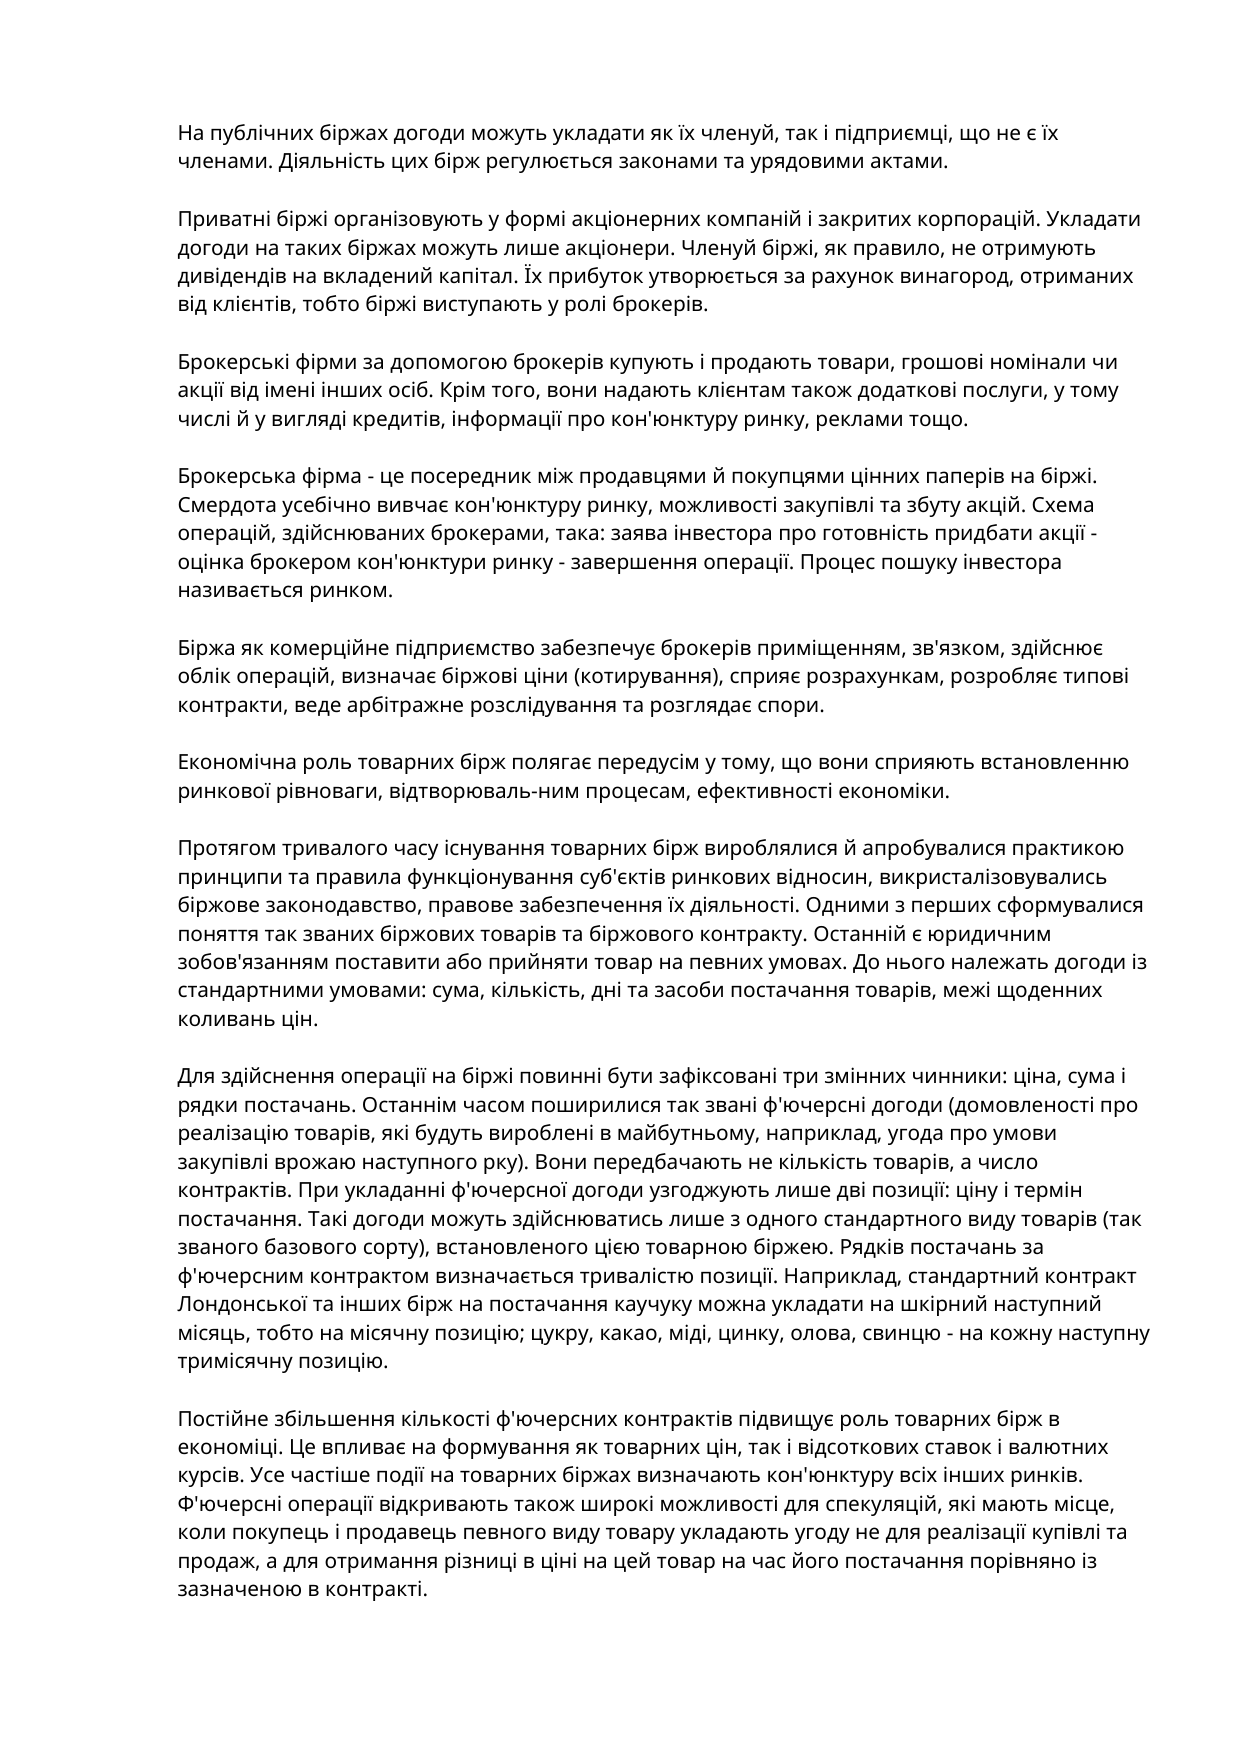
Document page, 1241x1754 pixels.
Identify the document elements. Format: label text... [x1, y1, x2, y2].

text На публічних біржах догоди можуть укладати як їх членуй, так і підприємці, що не є їх членами. Діяльність цих бірж регулюється законами та урядовими актами. [177, 118, 1152, 175]
text Біржа як комерційне підприємство забезпечує брокерів приміщенням, зв'язком, здійснює облік операцій, визначає біржові ціни (котирування), сприяє розрахункам, розробляє типові контракти, веде арбітражне розслідування та розглядає спори. [177, 633, 1152, 718]
text Брокерські фірми за допомогою брокерів купують і продають товари, грошові номінали чи акції від імені інших осіб. Крім того, вони надають клієнтам також додаткові послуги, у тому числі й у вигляді кредитів, інформації про кон'юнктуру ринку, реклами тощо. [177, 347, 1152, 432]
text Брокерська фірма - це посередник між продавцями й покупцями цінних паперів на біржі. Смердота усебічно вивчає кон'юнктуру ринку, можливості закупівлі та збуту акцій. Схема операцій, здійснюваних брокерами, така: заява інвестора про готовність придбати акції - оцінка брокером кон'юнктури ринку - завершення операції. Процес пошуку інвестора називається ринком. [177, 462, 1152, 604]
text Для здійснення операції на біржі повинні бути зафіксовані три змінних чинники: ціна, сума і рядки постачань. Останнім часом поширилися так звані ф'ючерсні догоди (домовленості про реалізацію товарів, які будуть вироблені в майбутньому, наприклад, угода про умови закупівлі врожаю наступного рку). Вони передбачають не кількість товарів, а число контрактів. При укладанні ф'ючерсної догоди узгоджують лише дві позиції: ціну і термін постачання. Такі догоди можуть здійснюватись лише з одного стандартного виду товарів (так званого базового сорту), встановленого цією товарною біржею. Рядків постачань за ф'ючерсним контрактом визначається тривалістю позиції. Наприклад, стандартний контракт Лондонської та інших бірж на постачання каучуку можна укладати на шкірний наступний місяць, тобто на місячну позицію; цукру, какао, міді, цинку, олова, свинцю - на кожну наступну тримісячну позицію. [177, 1062, 1152, 1374]
text Протягом тривалого часу існування товарних бірж вироблялися й апробувалися практикою принципи та правила функціонування суб'єктів ринкових відносин, викристалізовувались біржове законодавство, правове забезпечення їх діяльності. Одними з перших сформувалися поняття так званих біржових товарів та біржового контракту. Останній є юридичним зобов'язанням поставити або прийняти товар на певних умовах. До нього належать догоди із стандартними умовами: сума, кількість, дні та засоби постачання товарів, межі щоденних коливань цін. [177, 833, 1152, 1032]
text Економічна роль товарних бірж полягає передусім у тому, що вони сприяють встановленню ринкової рівноваги, відтворюваль-ним процесам, ефективності економіки. [177, 747, 1152, 804]
text Постійне збільшення кількості ф'ючерсних контрактів підвищує роль товарних бірж в економіці. Це впливає на формування як товарних цін, так і відсоткових ставок і валютних курсів. Усе частіше події на товарних біржах визначають кон'юнктуру всіх інших ринків. Ф'ючерсні операції відкривають також широкі можливості для спекуляцій, які мають місце, коли покупець і продавець певного виду товару укладають угоду не для реалізації купівлі та продаж, а для отримання різниці в ціні на цей товар на час його постачання порівняно із зазначеною в контракті. [177, 1404, 1152, 1603]
text Приватні біржі організовують у формі акціонерних компаній і закритих корпорацій. Укладати догоди на таких біржах можуть лише акціонери. Членуй біржі, як правило, не отримують дивідендів на вкладений капітал. Їх прибуток утворюється за рахунок винагород, отриманих від клієнтів, тобто біржі виступають у ролі брокерів. [177, 204, 1152, 318]
